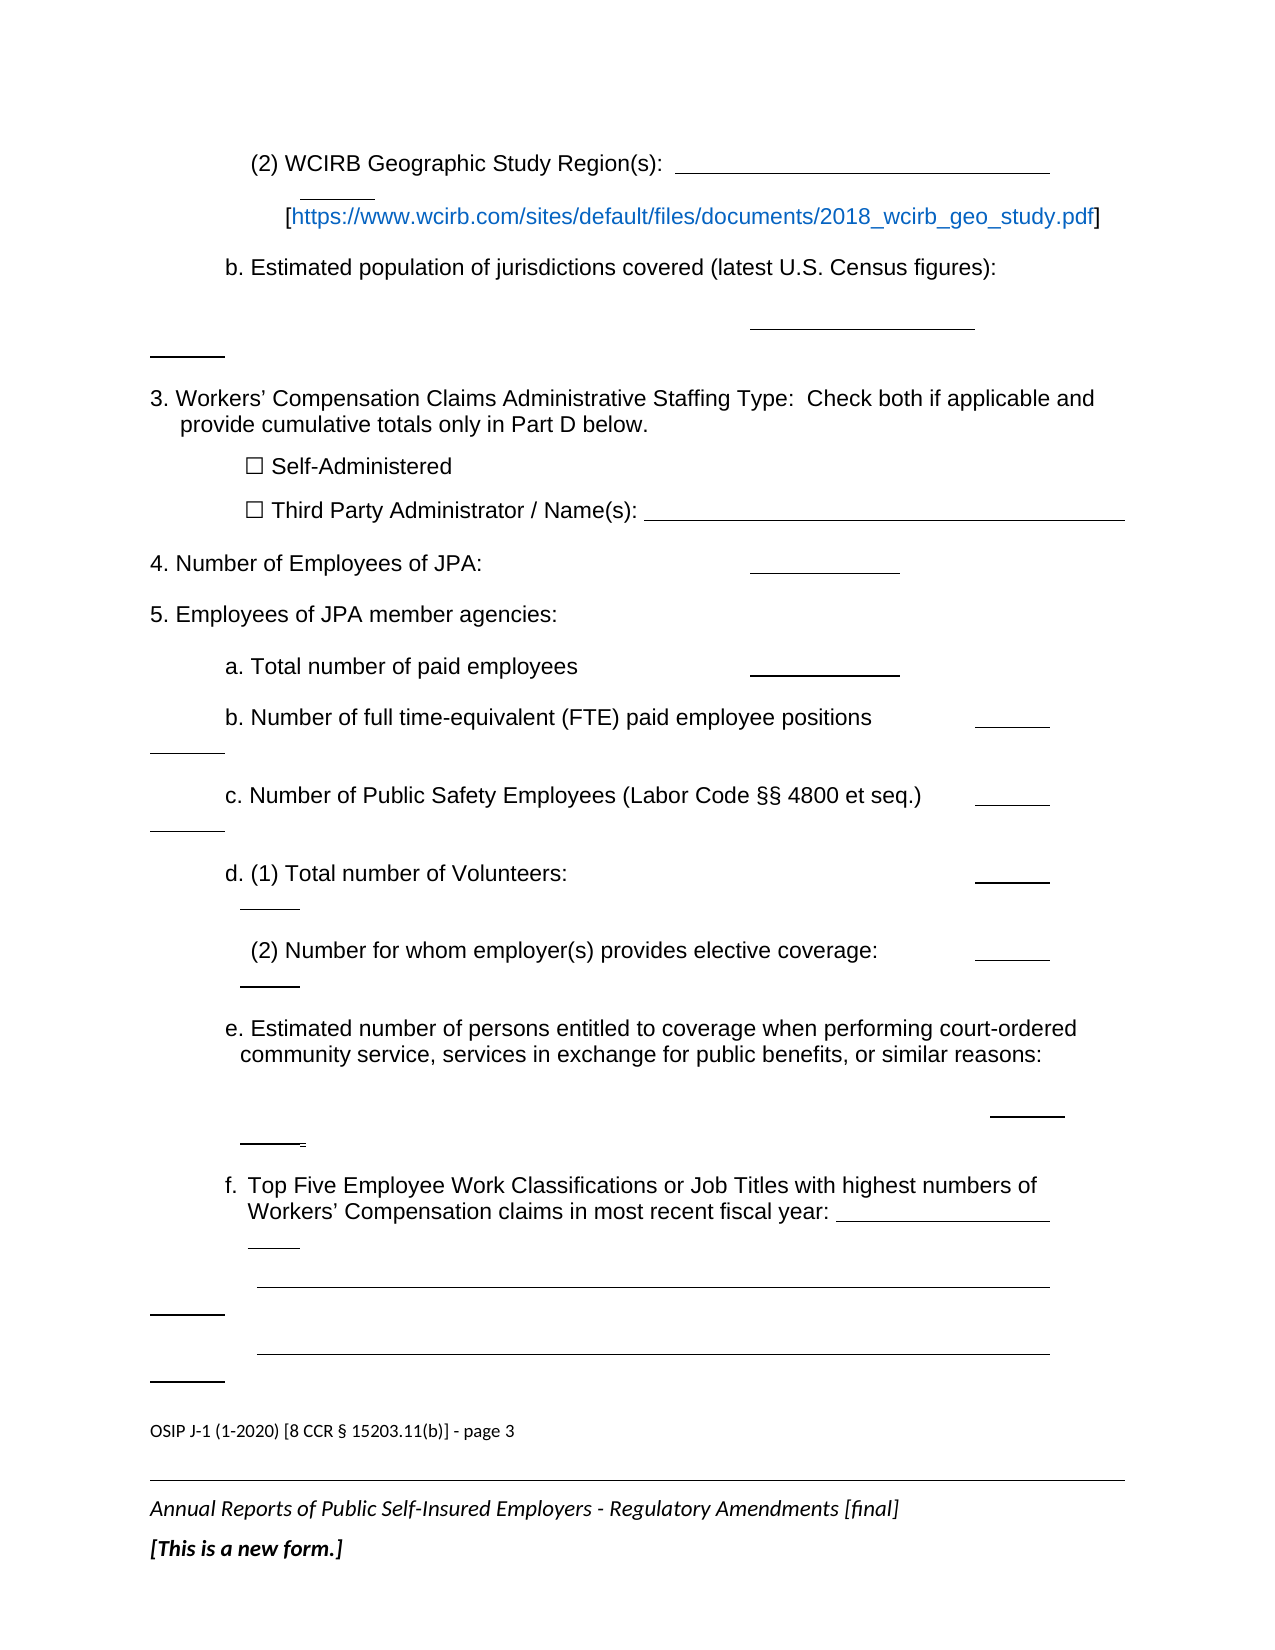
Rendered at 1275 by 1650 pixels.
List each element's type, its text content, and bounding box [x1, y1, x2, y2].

text c. Number of Public Safety Employees (Labor Code §§ 4800 et seq.) [150, 782, 1125, 834]
text (2) WCIRB Geographic Study Region(s): [225, 150, 1125, 203]
text [https://www.wcirb.com/sites/default/files/documents/2018_wcirb_geo_study.pdf] [210, 203, 1125, 229]
text e. Estimated number of persons entitled to coverage when performing court-ordered community service, services in exchange for public benefits, or similar reasons: [225, 1015, 1125, 1068]
text Third Party Administrator / Name(s): [150, 494, 1125, 525]
text 5. Employees of JPA member agencies: [150, 601, 1125, 628]
text b. Number of full time-equivalent (FTE) paid employee positions [150, 704, 1125, 757]
text a. Total number of paid employees [150, 653, 1125, 679]
text (2) Number for whom employer(s) provides elective coverage: [225, 937, 1125, 990]
text f. Top Five Employee Work Classifications or Job Titles with highest numbers of Workers’ Compensation claims in most recent fiscal year: [225, 1172, 1125, 1251]
text d. (1) Total number of Volunteers: [225, 859, 1125, 912]
text 3. Workers’ Compensation Claims Administrative Staffing Type: Check both if applicable and provide cumulative totals only in Part D below. [150, 385, 1125, 437]
text Self‐Administered [150, 450, 1125, 481]
text b. Estimated population of jurisdictions covered (latest U.S. Census figures): [150, 254, 1125, 280]
text 4. Number of Employees of JPA: [150, 550, 1125, 576]
